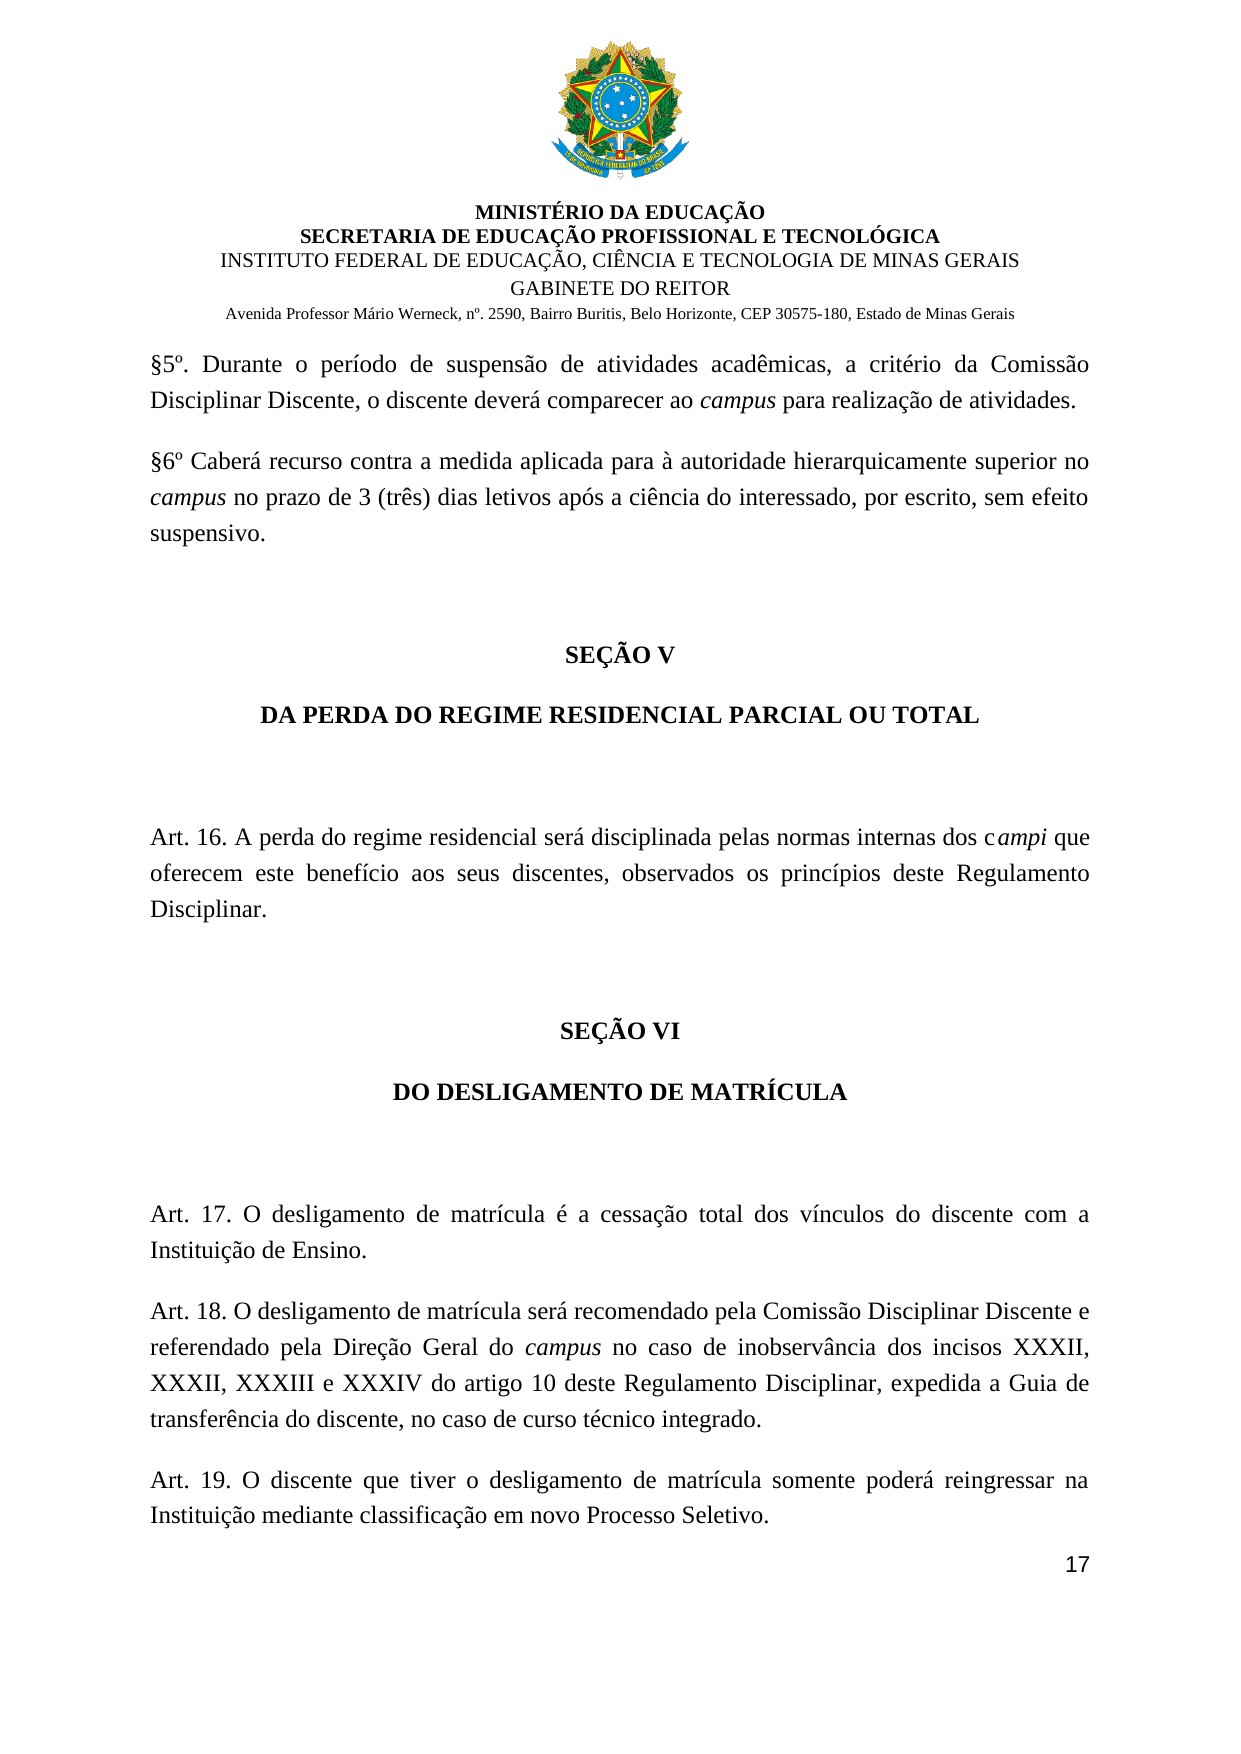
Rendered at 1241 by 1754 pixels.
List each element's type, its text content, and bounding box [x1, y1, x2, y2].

text SEÇÃO VI [150, 1016, 1090, 1045]
text Art. 18. O desligamento de matrícula será recomendado pela Comissão Disciplinar Discente e referendado pela Direção Geral do campus no caso de inobservância dos incisos XXXII, XXXII, XXXIII e XXXIV do artigo 10 deste Regulamento Disciplinar, expedida a Guia de transferência do discente, no caso de curso técnico integrado. [150, 1296, 1090, 1432]
text §6º Caberá recurso contra a medida aplicada para à autoridade hierarquicamente superior no campus no prazo de 3 (três) dias letivos após a ciência do interessado, por escrito, sem efeito suspensivo. [150, 446, 1090, 547]
text DA PERDA DO REGIME RESIDENCIAL PARCIAL OU TOTAL [150, 701, 1090, 729]
text §5º. Durante o período de suspensão de atividades acadêmicas, a critério da Comissão Disciplinar Discente, o discente deverá comparecer ao campus para realização de atividades. [150, 349, 1090, 414]
text DO DESLIGAMENTO DE MATRÍCULA [150, 1077, 1090, 1106]
picture [546, 37, 694, 182]
text SEÇÃO V [150, 640, 1090, 668]
text Art. 17. O desligamento de matrícula é a cessação total dos vínculos do discente com a Instituição de Ensino. [150, 1199, 1090, 1264]
text Art. 19. O discente que tiver o desligamento de matrícula somente poderá reingressar na Instituição mediante classificação em novo Processo Seletivo. [150, 1465, 1090, 1529]
text Art. 16. A perda do regime residencial será disciplinada pelas normas internas dos campi que oferecem este benefício aos seus discentes, observados os princípios deste Regulamento Disciplinar. [150, 822, 1090, 923]
